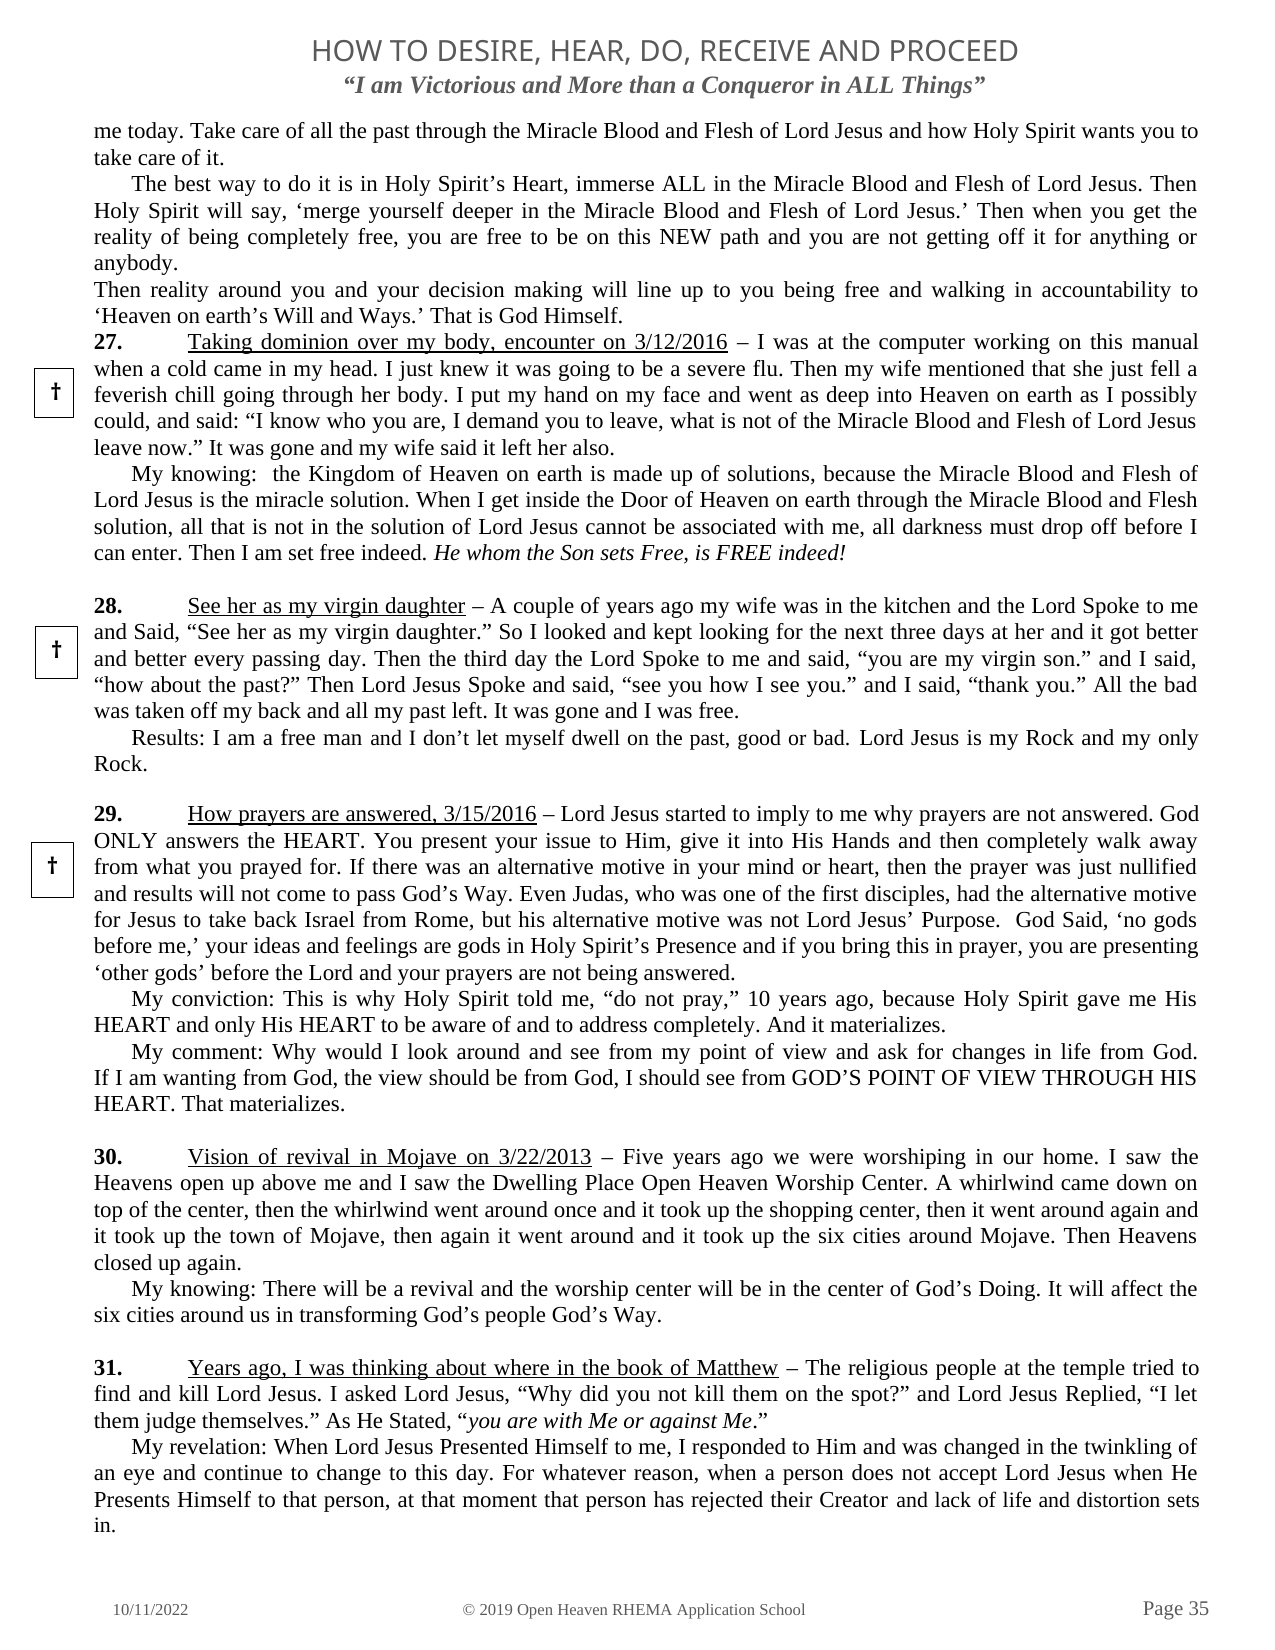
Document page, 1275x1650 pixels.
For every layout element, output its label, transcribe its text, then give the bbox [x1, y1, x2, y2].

text My comment: Why would I look around and see from my point of view and ask for changes in life from God. If I am wanting from God, the view should be from God, I should see from GOD’S POINT OF VIEW THROUGH HIS HEART. That materializes. [94, 1038, 1200, 1117]
list See her as my virgin daughter – A couple of years ago my wife was in the kitchen and the Lord Spoke to me and Said, “See her as my virgin daughter.” So I looked and kept looking for the next three days at her and it got better and better every passing day. Then the third day the Lord Spoke to me and said, “you are my virgin son.” and I said, “how about the past?” Then Lord Jesus Spoke and said, “see you how I see you.” and I said, “thank you.” All the bad was taken off my back and all my past left. It was gone and I was free. [94, 592, 1200, 724]
text My conviction: This is why Holy Spirit told me, “do not pray,” 10 years ago, because Holy Spirit gave me His HEART and only His HEART to be aware of and to address completely. And it materializes. [94, 985, 1200, 1038]
list Years ago, I was thinking about where in the book of Matthew – The religious people at the temple tried to find and kill Lord Jesus. I asked Lord Jesus, “Why did you not kill them on the spot?” and Lord Jesus Replied, “I let them judge themselves.” As He Stated, “you are with Me or against Me.” [94, 1354, 1200, 1433]
text The best way to do it is in Holy Spirit’s Heart, immerse ALL in the Miracle Blood and Flesh of Lord Jesus. Then Holy Spirit will say, ‘merge yourself deeper in the Miracle Blood and Flesh of Lord Jesus.’ Then when you get the reality of being completely free, you are free to be on this NEW path and you are not getting off it for anything or anybody. [94, 170, 1200, 276]
list Taking dominion over my body, encounter on 3/12/2016 – I was at the computer working on this manual when a cold came in my head. I just knew it was going to be a severe flu. Then my wife mentioned that she just fell a feverish chill going through her body. I put my hand on my face and went as deep into Heaven on earth as I possibly could, and said: “I know who you are, I demand you to leave, what is not of the Miracle Blood and Flesh of Lord Jesus leave now.” It was gone and my wife said it left her also. [94, 328, 1200, 460]
list How prayers are answered, 3/15/2016 – Lord Jesus started to imply to me why prayers are not answered. God ONLY answers the HEART. You present your issue to Him, give it into His Hands and then completely walk away from what you prayed for. If there was an alternative motive in your mind or heart, then the prayer was just nullified and results will not come to pass God’s Way. Even Judas, who was one of the first disciples, had the alternative motive for Jesus to take back Israel from Rome, but his alternative motive was not Lord Jesus’ Purpose. God Said, ‘no gods before me,’ your ideas and feelings are gods in Holy Spirit’s Presence and if you bring this in prayer, you are presenting ‘other gods’ before the Lord and your prayers are not being answered. [94, 801, 1200, 985]
text My knowing: There will be a revival and the worship center will be in the center of God’s Doing. It will affect the six cities around us in transforming God’s people God’s Way. [94, 1275, 1200, 1328]
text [94, 118, 1200, 170]
text Results: I am a free man and I don’t let myself dwell on the past, good or bad. Lord Jesus is my Rock and my only Rock. [94, 724, 1200, 776]
text Then reality around you and your decision making will line up to you being free and walking in accountability to ‘Heaven on earth’s Will and Ways.’ That is God Himself. [94, 276, 1200, 328]
text My knowing: the Kingdom of Heaven on earth is made up of solutions, because the Miracle Blood and Flesh of Lord Jesus is the miracle solution. When I get inside the Door of Heaven on earth through the Miracle Blood and Flesh solution, all that is not in the solution of Lord Jesus cannot be associated with me, all darkness must drop off before I can enter. Then I am set free indeed. He whom the Son sets Free, is FREE indeed! [94, 460, 1200, 566]
text My revelation: When Lord Jesus Presented Himself to me, I responded to Him and was changed in the twinkling of an eye and continue to change to this day. For whatever reason, when a person does not accept Lord Jesus when He Presents Himself to that person, at that moment that person has rejected their Creator and lack of life and distortion sets in. [94, 1433, 1200, 1537]
list Vision of revival in Mojave on 3/22/2013 – Five years ago we were worshiping in our home. I saw the Heavens open up above me and I saw the Dwelling Place Open Heaven Worship Center. A whirlwind came down on top of the center, then the whirlwind went around once and it took up the shopping center, then it went around again and it took up the town of Mojave, then again it went around and it took up the six cities around Mojave. Then Heavens closed up again. [94, 1143, 1200, 1275]
